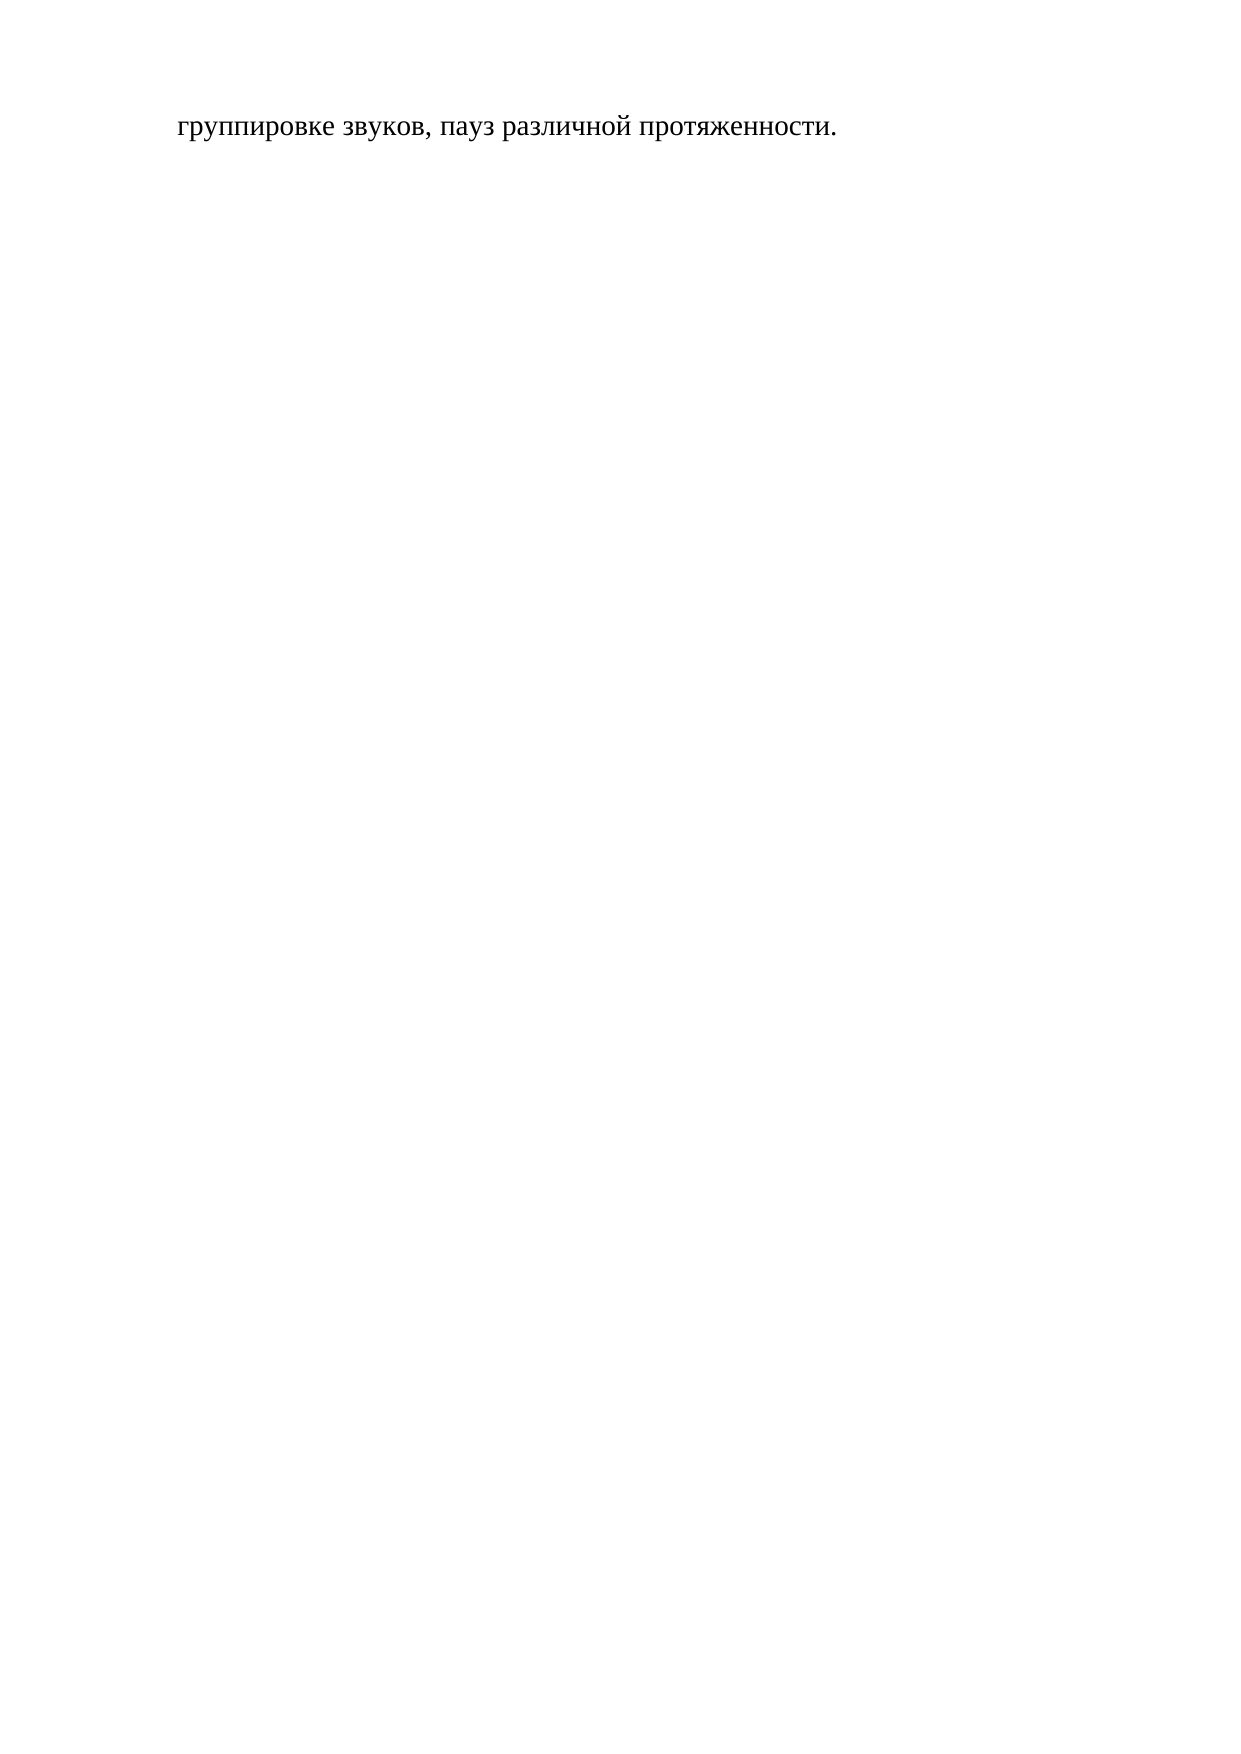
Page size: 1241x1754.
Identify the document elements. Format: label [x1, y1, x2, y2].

text [177, 108, 1152, 142]
